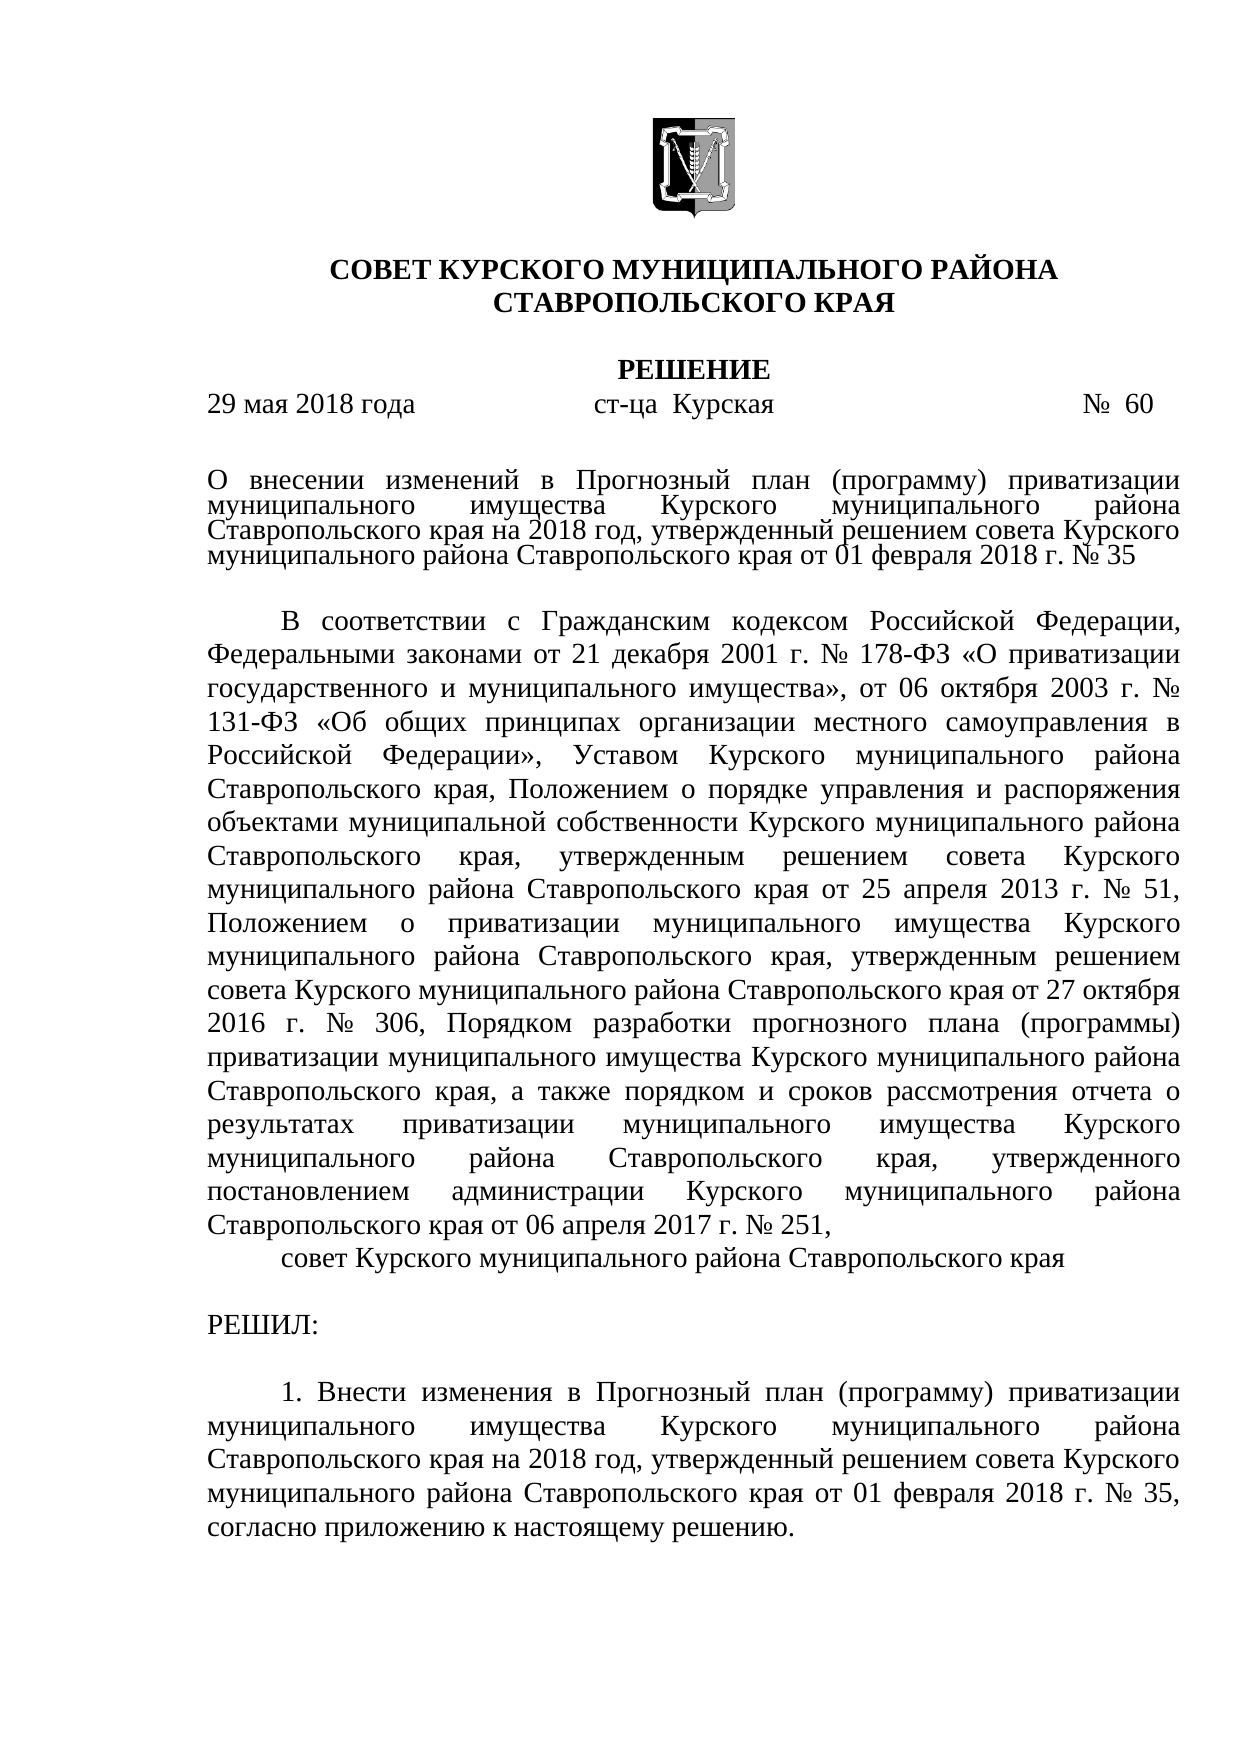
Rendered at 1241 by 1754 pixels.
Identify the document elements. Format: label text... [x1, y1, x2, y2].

text РЕШИЛ: [207, 1307, 1181, 1341]
text СОВЕТ КУРСКОГО МУНИЦИПАЛЬНОГО РАЙОНА [207, 252, 1181, 285]
table_header № 60 [867, 386, 1202, 419]
text совет Курского муниципального района Ставропольского края [207, 1240, 1181, 1274]
table_header ст-ца Курская [531, 386, 867, 419]
text 1. Внести изменения в Прогнозный план (программу) приватизации муниципального имущества Курского муниципального района Ставропольского края на 2018 год, утвержденный решением совета Курского муниципального района Ставропольского края от 01 февраля 2018 г. № 35, согласно приложению к настоящему решению. [207, 1374, 1181, 1542]
picture [652, 118, 735, 219]
text СТАВРОПОЛЬСКОГО КРАЯ [207, 285, 1181, 319]
text В соответствии с Гражданским кодексом Российской Федерации, Федеральными законами от 21 декабря 2001 г. № 178-ФЗ «О приватизации государственного и муниципального имущества», от 06 октября 2003 г. № 131-ФЗ «Об общих принципах организации местного самоуправления в Российской Федерации», Уставом Курского муниципального района Ставропольского края, Положением о порядке управления и распоряжения объектами муниципальной собственности Курского муниципального района Ставропольского края, утвержденным решением совета Курского муниципального района Ставропольского края от 25 апреля 2013 г. № 51, Положением о приватизации муниципального имущества Курского муниципального района Ставропольского края, утвержденным решением совета Курского муниципального района Ставропольского края от 27 октября 2016 г. № 306, Порядком разработки прогнозного плана (программы) приватизации муниципального имущества Курского муниципального района Ставропольского края, а также порядком и сроков рассмотрения отчета о результатах приватизации муниципального имущества Курского муниципального района Ставропольского края, утвержденного постановлением администрации Курского муниципального района Ставропольского края от 06 апреля 2017 г. № 251, [207, 603, 1181, 1240]
table_header 29 мая 2018 года [196, 386, 531, 419]
text О внесении изменений в Прогнозный план (программу) приватизации муниципального имущества Курского муниципального района Ставропольского края на 2018 год, утвержденный решением совета Курского муниципального района Ставропольского края от 01 февраля 2018 г. № 35 [207, 469, 1181, 569]
text РЕШЕНИЕ [207, 352, 1181, 386]
